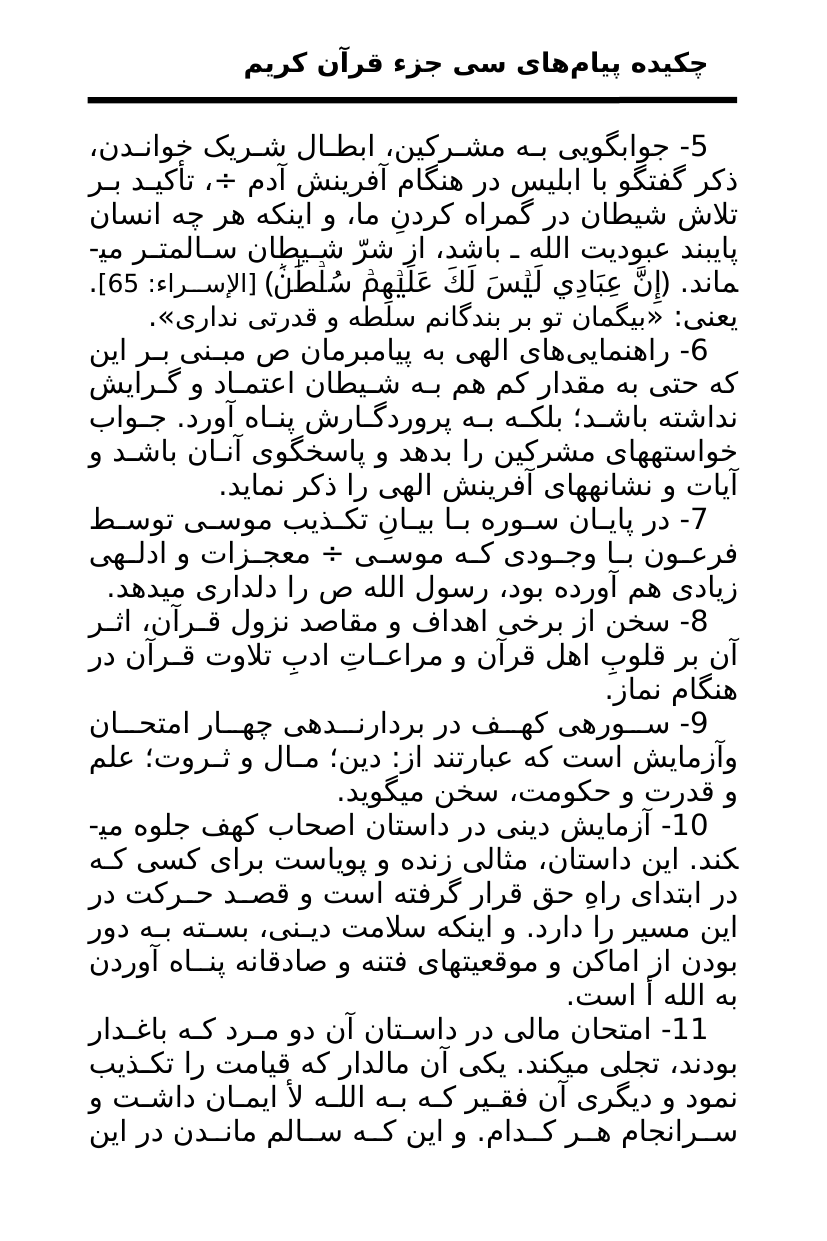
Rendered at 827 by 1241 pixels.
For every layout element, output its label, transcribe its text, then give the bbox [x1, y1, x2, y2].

text 6- راهنمایی‌های الهی به پیامبرمان ص مبنی بر این که حتی به مقدار کم هم به شیطان اعتماد و گرایش نداشته باشد؛ بلکه به پروردگارش پناه آورد. جواب خواستههای مشرکین را بدهد و پاسخگوی آنان باشد و آیات و نشانههای آفرینش الهی را ذکر نماید. [89, 333, 738, 503]
text 9- سورهی کهف در بردارندهی چهار امتحان وآزمایش است که عبارتند از: دین؛ مال و ثروت؛ علم و قدرت و حکومت، سخن میگوید. [89, 706, 738, 808]
text 7- در پایان سوره با بیانِ تکذیب موسی توسط فرعون با وجودی که موسی ÷ معجزات و ادلهی زیادی هم آورده بود، رسول الله ص را دلداری میدهد. [89, 503, 738, 604]
text 10- آزمایش دینی در داستان اصحاب کهف جلوه میکند. این داستان، مثالی زنده و پویاست برای کسی که در ابتدای راهِ حق قرار گرفته است و قصد حرکت در این مسیر را دارد. و اینکه سلامت دینی، بسته به دور بودن از اماکن و موقعیتهای فتنه و صادقانه پناه آوردن به الله أ است. [89, 808, 738, 1012]
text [89, 1012, 738, 1148]
text 8- سخن از برخی اهداف و مقاصد نزول قرآن، اثر آن بر قلوبِ اهل قرآن و مراعاتِ ادبِ تلاوت قرآن در هنگام نماز. [89, 604, 738, 706]
text 5- جوابگویی به مشرکین، ابطال شریک خواندن، ذکر گفتگو با ابلیس در هنگام آفرینش آدم ÷، تأکید بر تلاش شیطان در گمراه کردنِ ما، و اینکه هر چه انسان پایبند عبودیت الله ـ باشد، از شرّ شیطان سالمتر میماند. ﴿إِنَّ عِبَادِي لَيۡسَ لَكَ عَلَيۡهِمۡ سُلۡطَٰنٞ﴾ [الإسراء: 65]. یعنی: «بیگمان تو بر بندگانم سلطه و قدرتی نداری». [89, 129, 738, 333]
